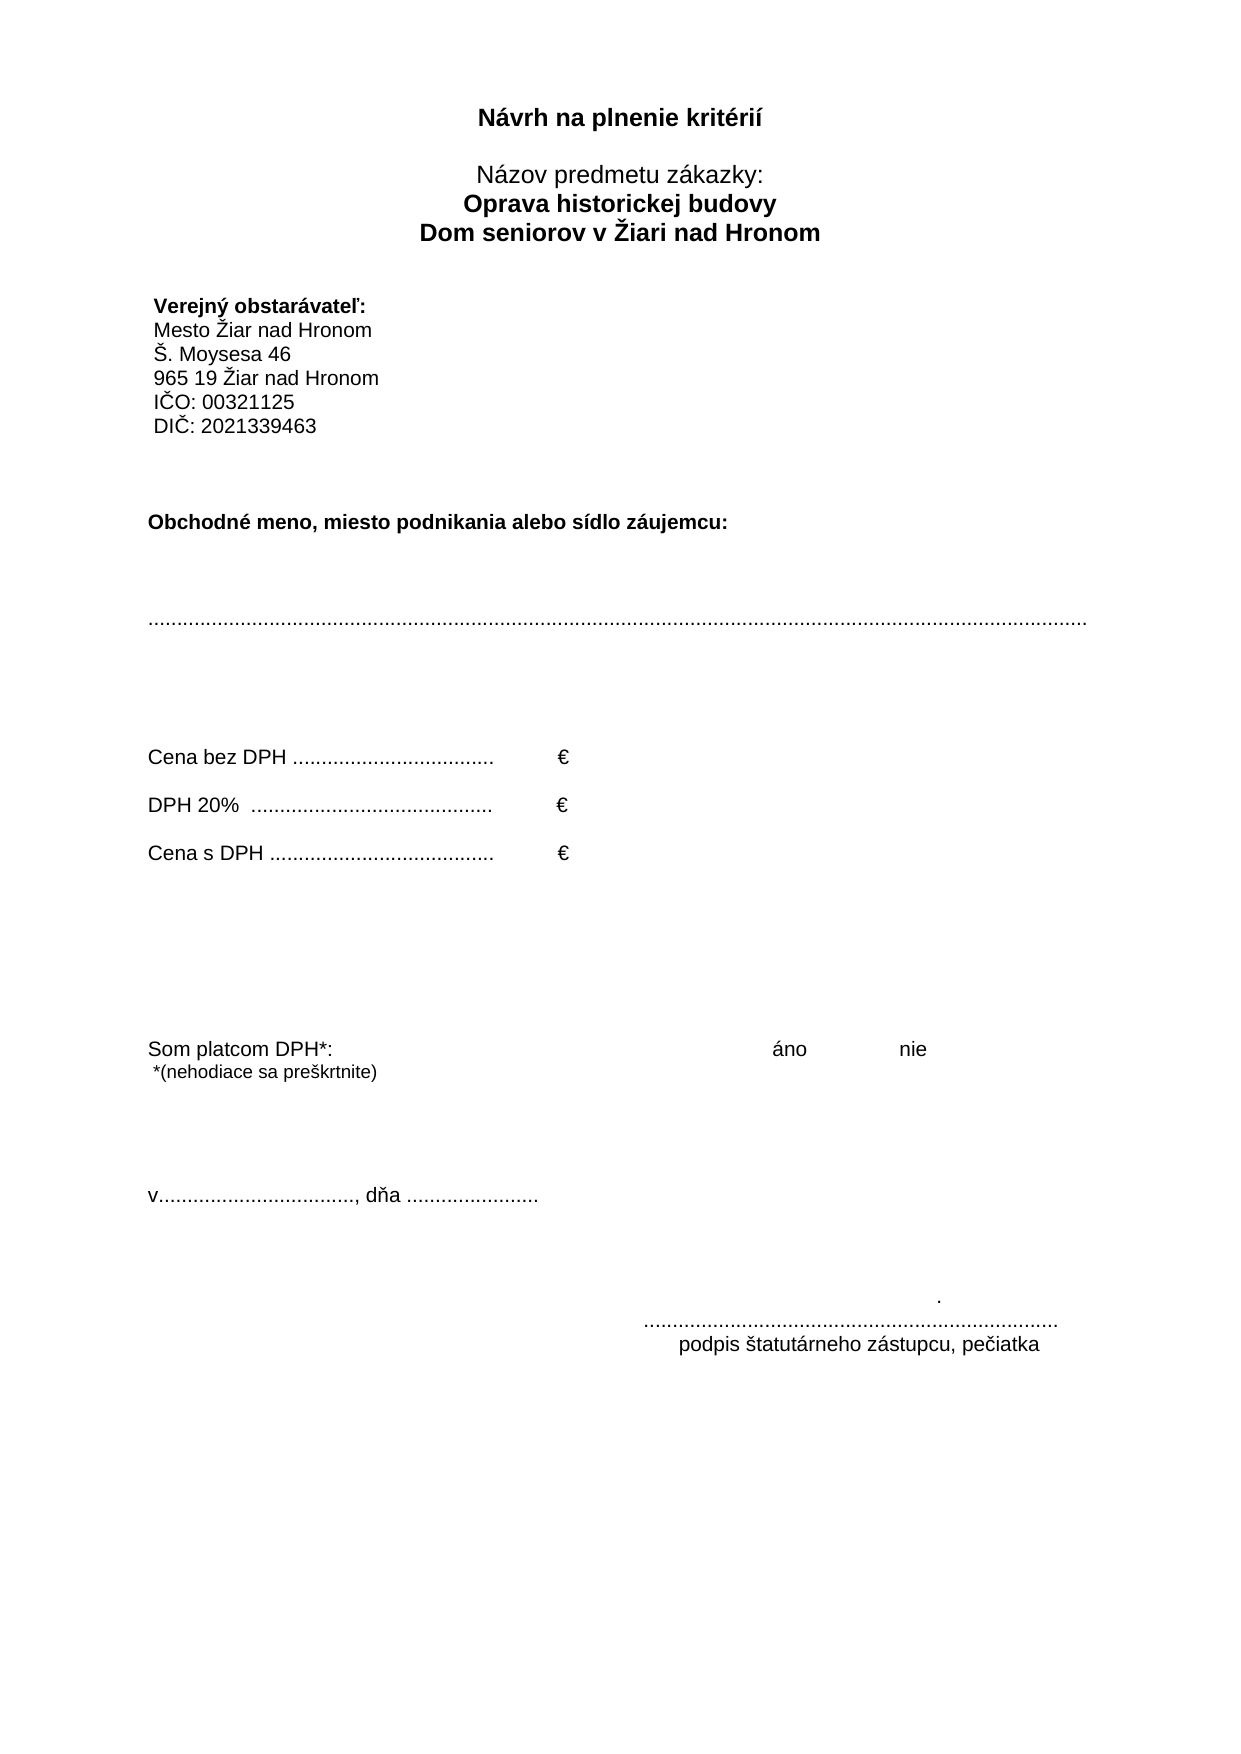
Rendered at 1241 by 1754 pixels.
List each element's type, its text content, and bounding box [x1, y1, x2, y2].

text Dom seniorov v Žiari nad Hronom [148, 218, 1093, 246]
text Oprava historickej budovy [148, 189, 1093, 218]
text Cena s DPH ....................................... € [148, 841, 1093, 864]
text Názov predmetu zákazky: [148, 160, 1093, 189]
text v.................................., dňa ....................... [148, 1183, 1093, 1207]
text IČO: 00321125 DIČ: 2021339463 [148, 390, 1093, 438]
text DPH 20% .......................................... € [148, 793, 1093, 817]
text podpis štatutárneho zástupcu, pečiatka [148, 1332, 1093, 1356]
text . [148, 1284, 1093, 1308]
text Obchodné meno, miesto podnikania alebo sídlo záujemcu: [148, 510, 1093, 534]
text Mesto Žiar nad Hronom [148, 318, 1093, 342]
text Š. Moysesa 46 [148, 342, 1093, 366]
text ................................................................................................................................................................... [148, 606, 1093, 630]
text Návrh na plnenie kritérií [148, 103, 1093, 131]
text 965 19 Žiar nad Hronom [148, 366, 1093, 390]
text Cena bez DPH ................................... € [148, 745, 1093, 769]
text Som platcom DPH*: áno nie [148, 1037, 1093, 1061]
text *(nehodiace sa preškrtnite) [148, 1061, 1093, 1082]
text Verejný obstarávateľ: [148, 294, 1093, 318]
text ........................................................................ [148, 1308, 1093, 1332]
